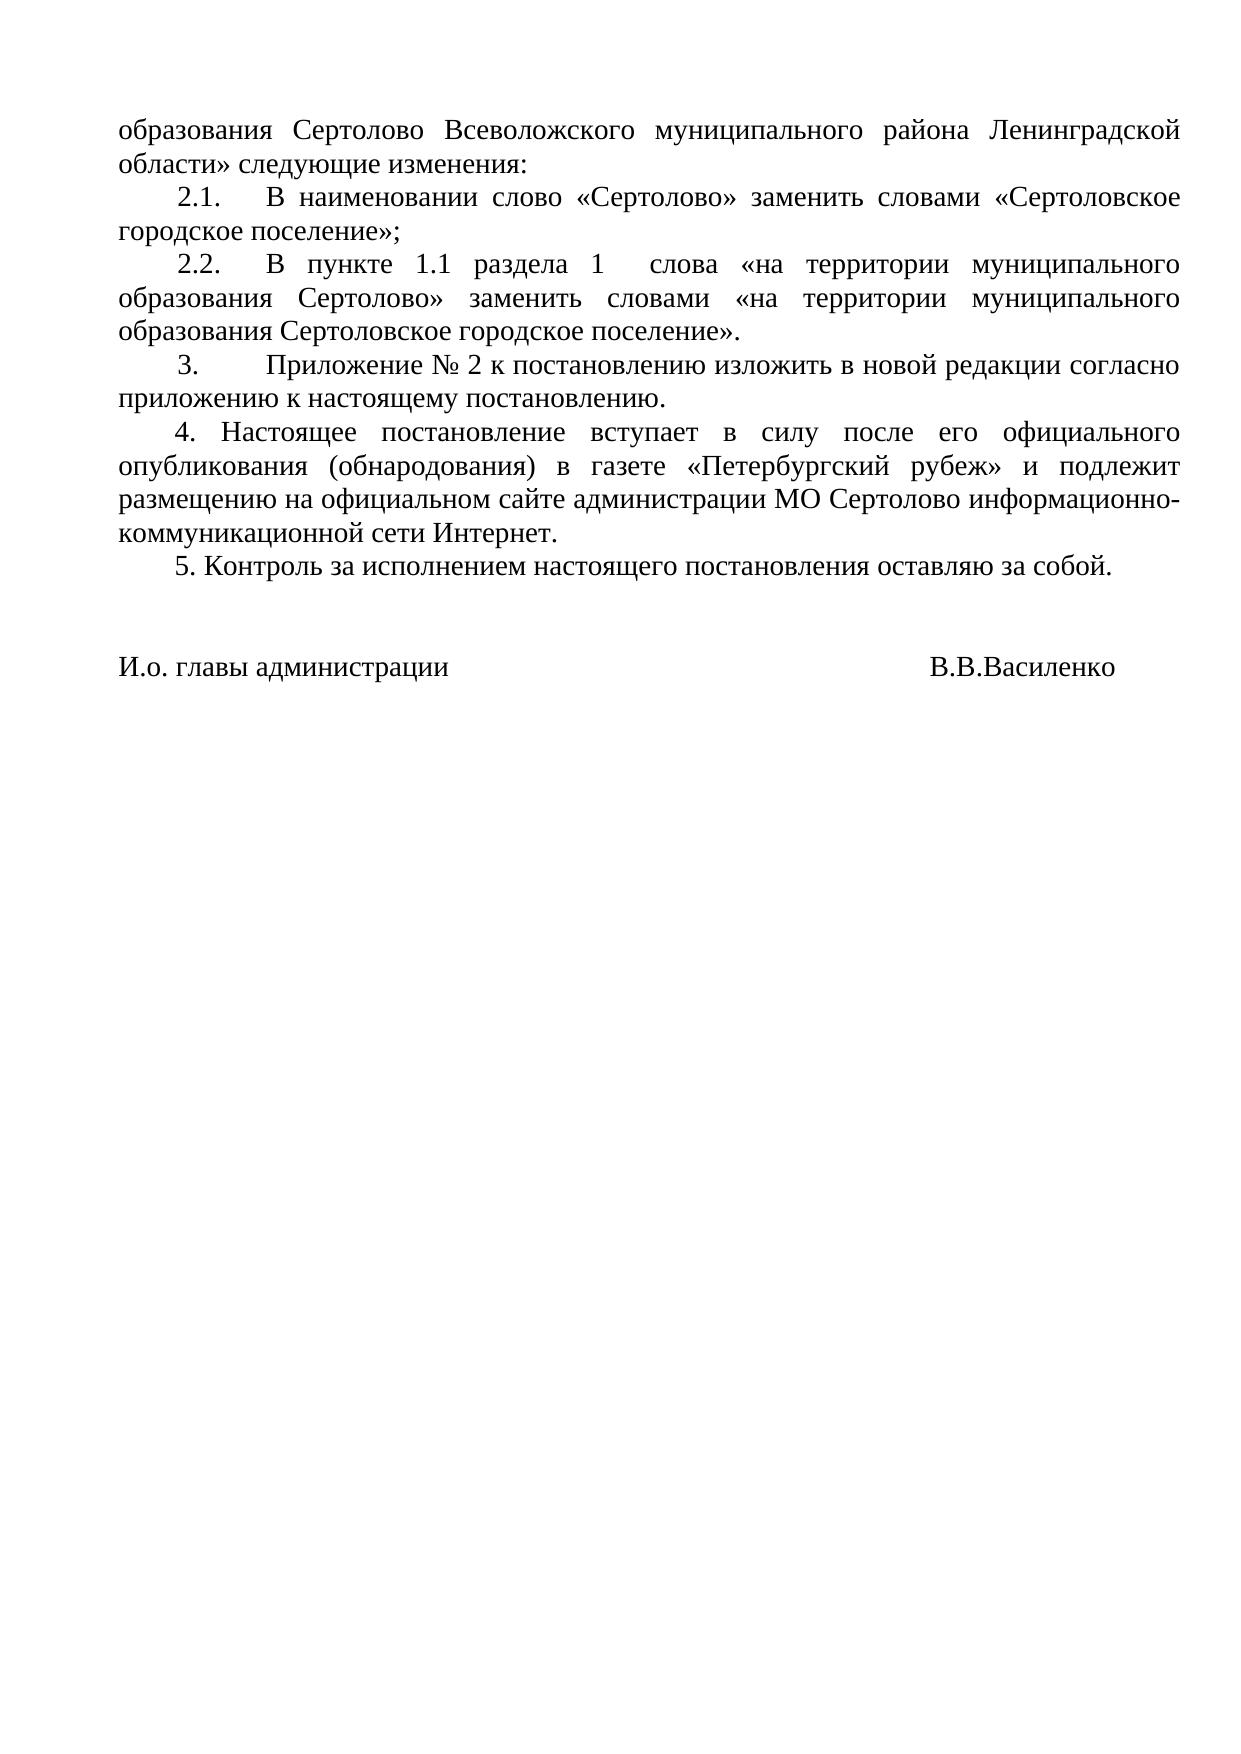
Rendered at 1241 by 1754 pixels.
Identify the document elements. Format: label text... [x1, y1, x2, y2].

list В наименовании слово «Сертолово» заменить словами «Сертоловское городское поселение»; [118, 179, 1181, 246]
text И.о. главы администрации В.В.Василенко [118, 649, 1181, 682]
text 5. Контроль за исполнением настоящего постановления оставляю за собой. [118, 548, 1181, 582]
text 4. Настоящее постановление вступает в силу после его официального опубликования (обнародования) в газете «Петербургский рубеж» и подлежит размещению на официальном сайте администрации МО Сертолово информационно-коммуникационной сети Интернет. [118, 414, 1181, 548]
list В пункте 1.1 раздела 1 слова «на территории муниципального образования Сертолово» заменить словами «на территории муниципального образования Сертоловское городское поселение». [118, 246, 1181, 347]
list Приложение № 2 к постановлению изложить в новой редакции согласно приложению к настоящему постановлению. [118, 347, 1181, 414]
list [118, 112, 1181, 179]
